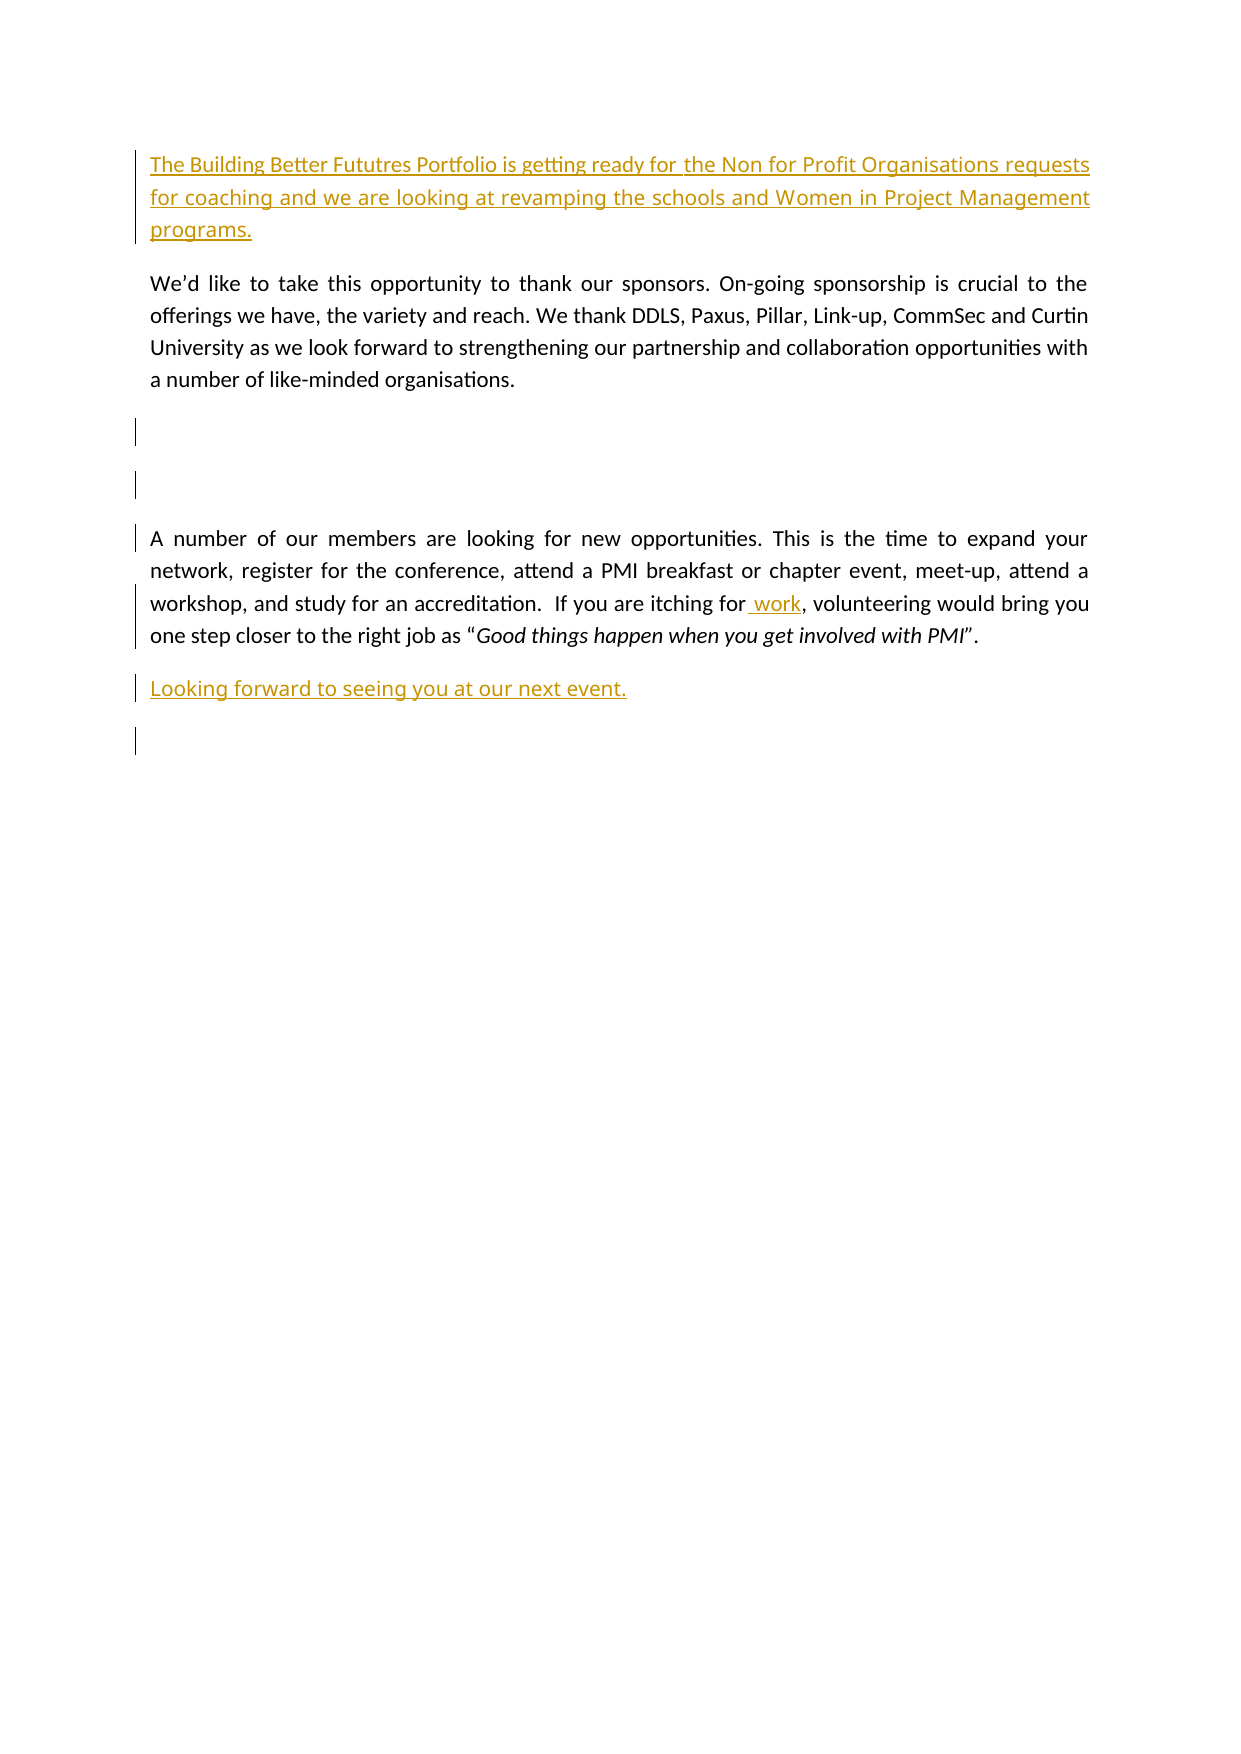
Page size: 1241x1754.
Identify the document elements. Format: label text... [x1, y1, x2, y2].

text A number of our members are looking for new opportunities. This is the time to expand your network, register for the conference, attend a PMI breakfast or chapter event, meet-up, attend a workshop, and study for an accreditation. If you are itching for, volunteering would bring you one step closer to the right job as “Good things happen when you get involved with PMI”. [150, 524, 1090, 649]
text We’d like to take this opportunity to thank our sponsors. On-going sponsorship is crucial to the offerings we have, the variety and reach. We thank DDLS, Paxus, Pillar, Link-up, CommSec and Curtin University as we look forward to strengthening our partnership and collaboration opportunities with a number of like-minded organisations. [150, 269, 1090, 393]
